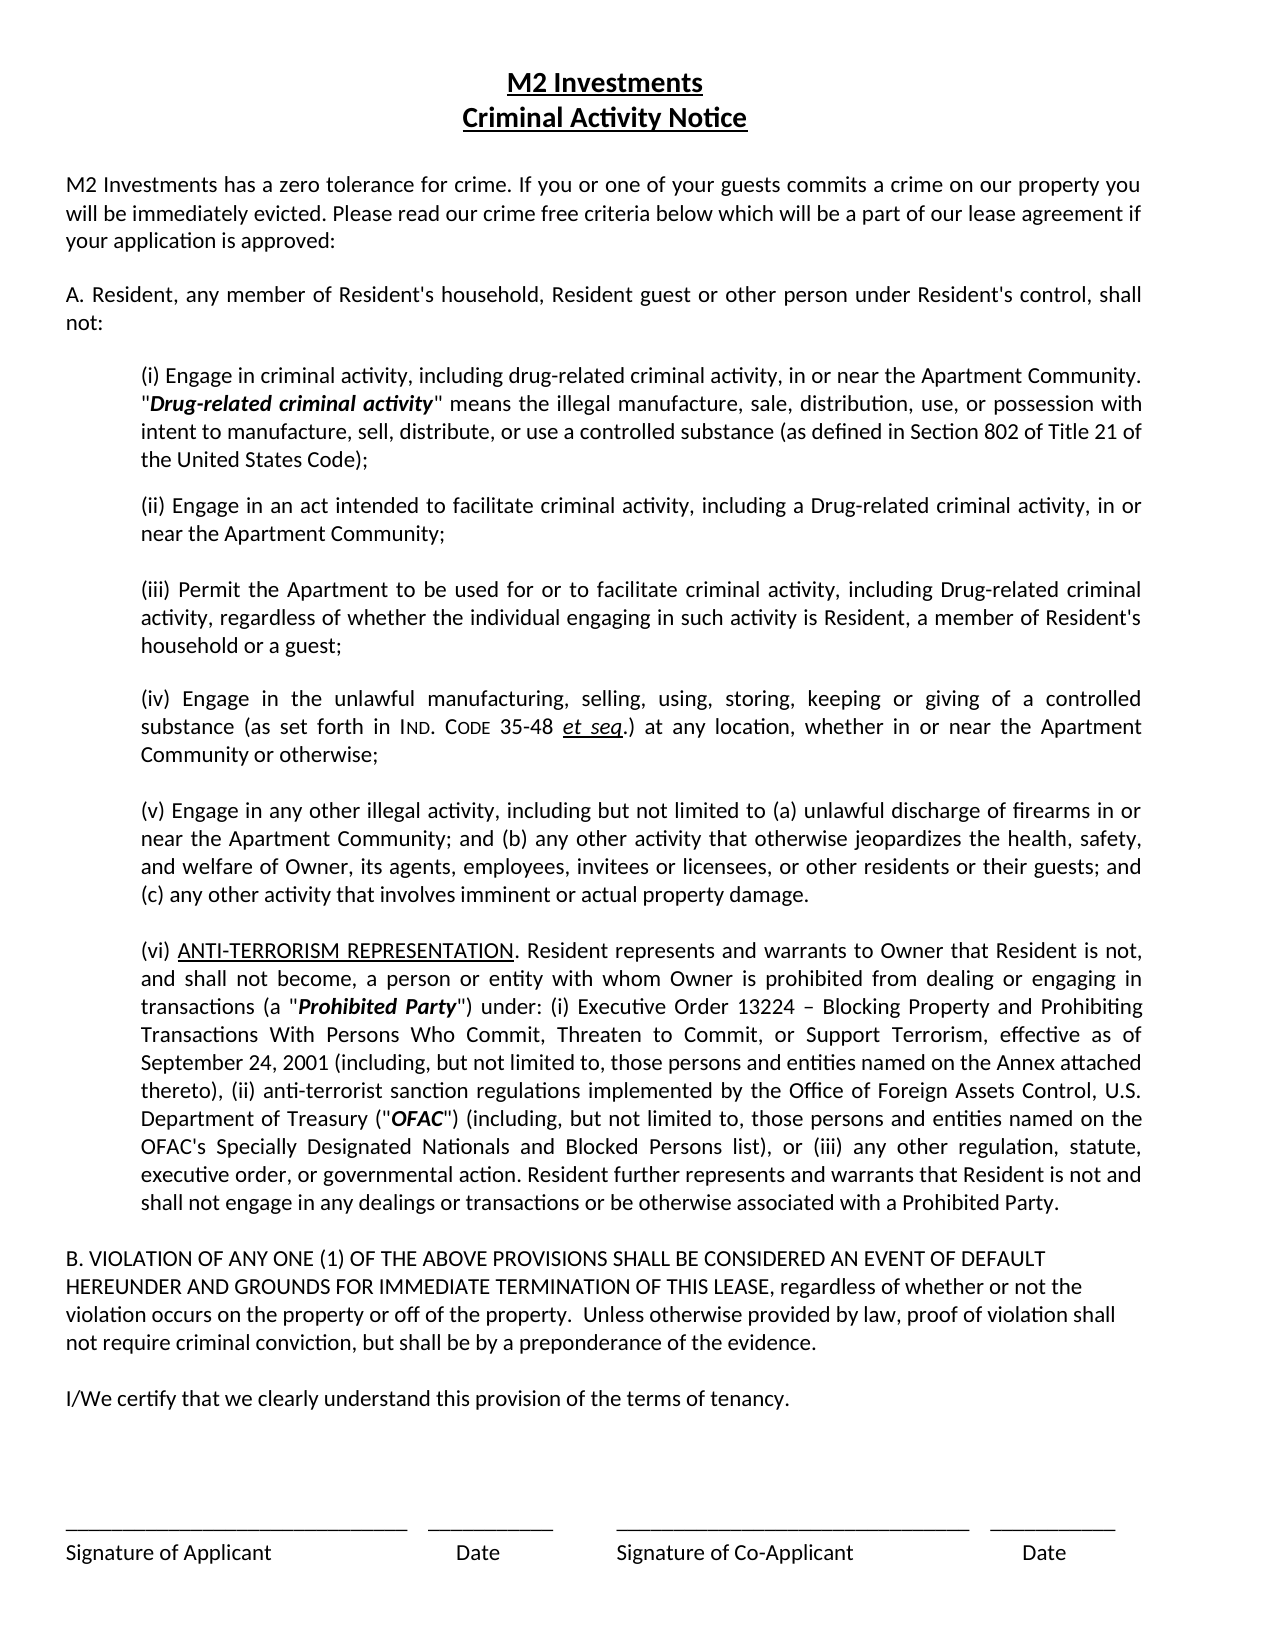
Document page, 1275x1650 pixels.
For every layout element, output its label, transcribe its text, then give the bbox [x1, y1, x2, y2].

text A. Resident, any member of Resident's household, Resident guest or other person under Resident's control, shall not: [66, 280, 1144, 336]
text I/We certify that we clearly understand this provision of the terms of tenancy. [66, 1384, 1144, 1413]
text (i) Engage in criminal activity, including drug-related criminal activity, in or near the Apartment Community. "Drug-related criminal activity" means the illegal manufacture, sale, distribution, use, or possession with intent to manufacture, sell, distribute, or use a controlled substance (as defined in Section 802 of Title 21 of the United States Code); [141, 361, 1144, 473]
text Criminal Activity Notice [66, 99, 1144, 135]
text M2 Investments has a zero tolerance for crime. If you or one of your guests commits a crime on our property you will be immediately evicted. Please read our crime free criteria below which will be a part of our lease agreement if your application is approved: [66, 171, 1144, 255]
text Signature of Applicant Date Signature of Co-Applicant Date [66, 1538, 1144, 1566]
text (iv) Engage in the unlawful manufacturing, selling, using, storing, keeping or giving of a controlled substance (as set forth in IND. CODE 35-48 et seq.) at any location, whether in or near the Apartment Community or otherwise; [141, 684, 1144, 768]
text (vi) ANTI-TERRORISM REPRESENTATION. Resident represents and warrants to Owner that Resident is not, and shall not become, a person or entity with whom Owner is prohibited from dealing or engaging in transactions (a "Prohibited Party") under: (i) Executive Order 13224 – Blocking Property and Prohibiting Transactions With Persons Who Commit, Threaten to Commit, or Support Terrorism, effective as of September 24, 2001 (including, but not limited to, those persons and entities named on the Annex attached thereto), (ii) anti-terrorist sanction regulations implemented by the Office of Foreign Assets Control, U.S. Department of Treasury ("OFAC") (including, but not limited to, those persons and entities named on the OFAC's Specially Designated Nationals and Blocked Persons list), or (iii) any other regulation, statute, executive order, or governmental action. Resident further represents and warrants that Resident is not and shall not engage in any dealings or transactions or be otherwise associated with a Prohibited Party. [141, 936, 1144, 1216]
text M2 Investments [66, 64, 1144, 99]
text (ii) Engage in an act intended to facilitate criminal activity, including a Drug-related criminal activity, in or near the Apartment Community; [141, 491, 1144, 547]
text ______________________________ ___________ _______________________________ ___________ [66, 1506, 1144, 1534]
text B. VIOLATION OF ANY ONE (1) OF THE ABOVE PROVISIONS SHALL BE CONSIDERED AN EVENT OF DEFAULT HEREUNDER AND GROUNDS FOR IMMEDIATE TERMINATION OF THIS LEASE, regardless of whether or not the violation occurs on the property or off of the property. Unless otherwise provided by law, proof of violation shall not require criminal conviction, but shall be by a preponderance of the evidence. [66, 1244, 1144, 1357]
text (iii) Permit the Apartment to be used for or to facilitate criminal activity, including Drug-related criminal activity, regardless of whether the individual engaging in such activity is Resident, a member of Resident's household or a guest; [141, 575, 1144, 659]
text (v) Engage in any other illegal activity, including but not limited to (a) unlawful discharge of firearms in or near the Apartment Community; and (b) any other activity that otherwise jeopardizes the health, safety, and welfare of Owner, its agents, employees, invitees or licensees, or other residents or their guests; and (c) any other activity that involves imminent or actual property damage. [141, 796, 1144, 908]
